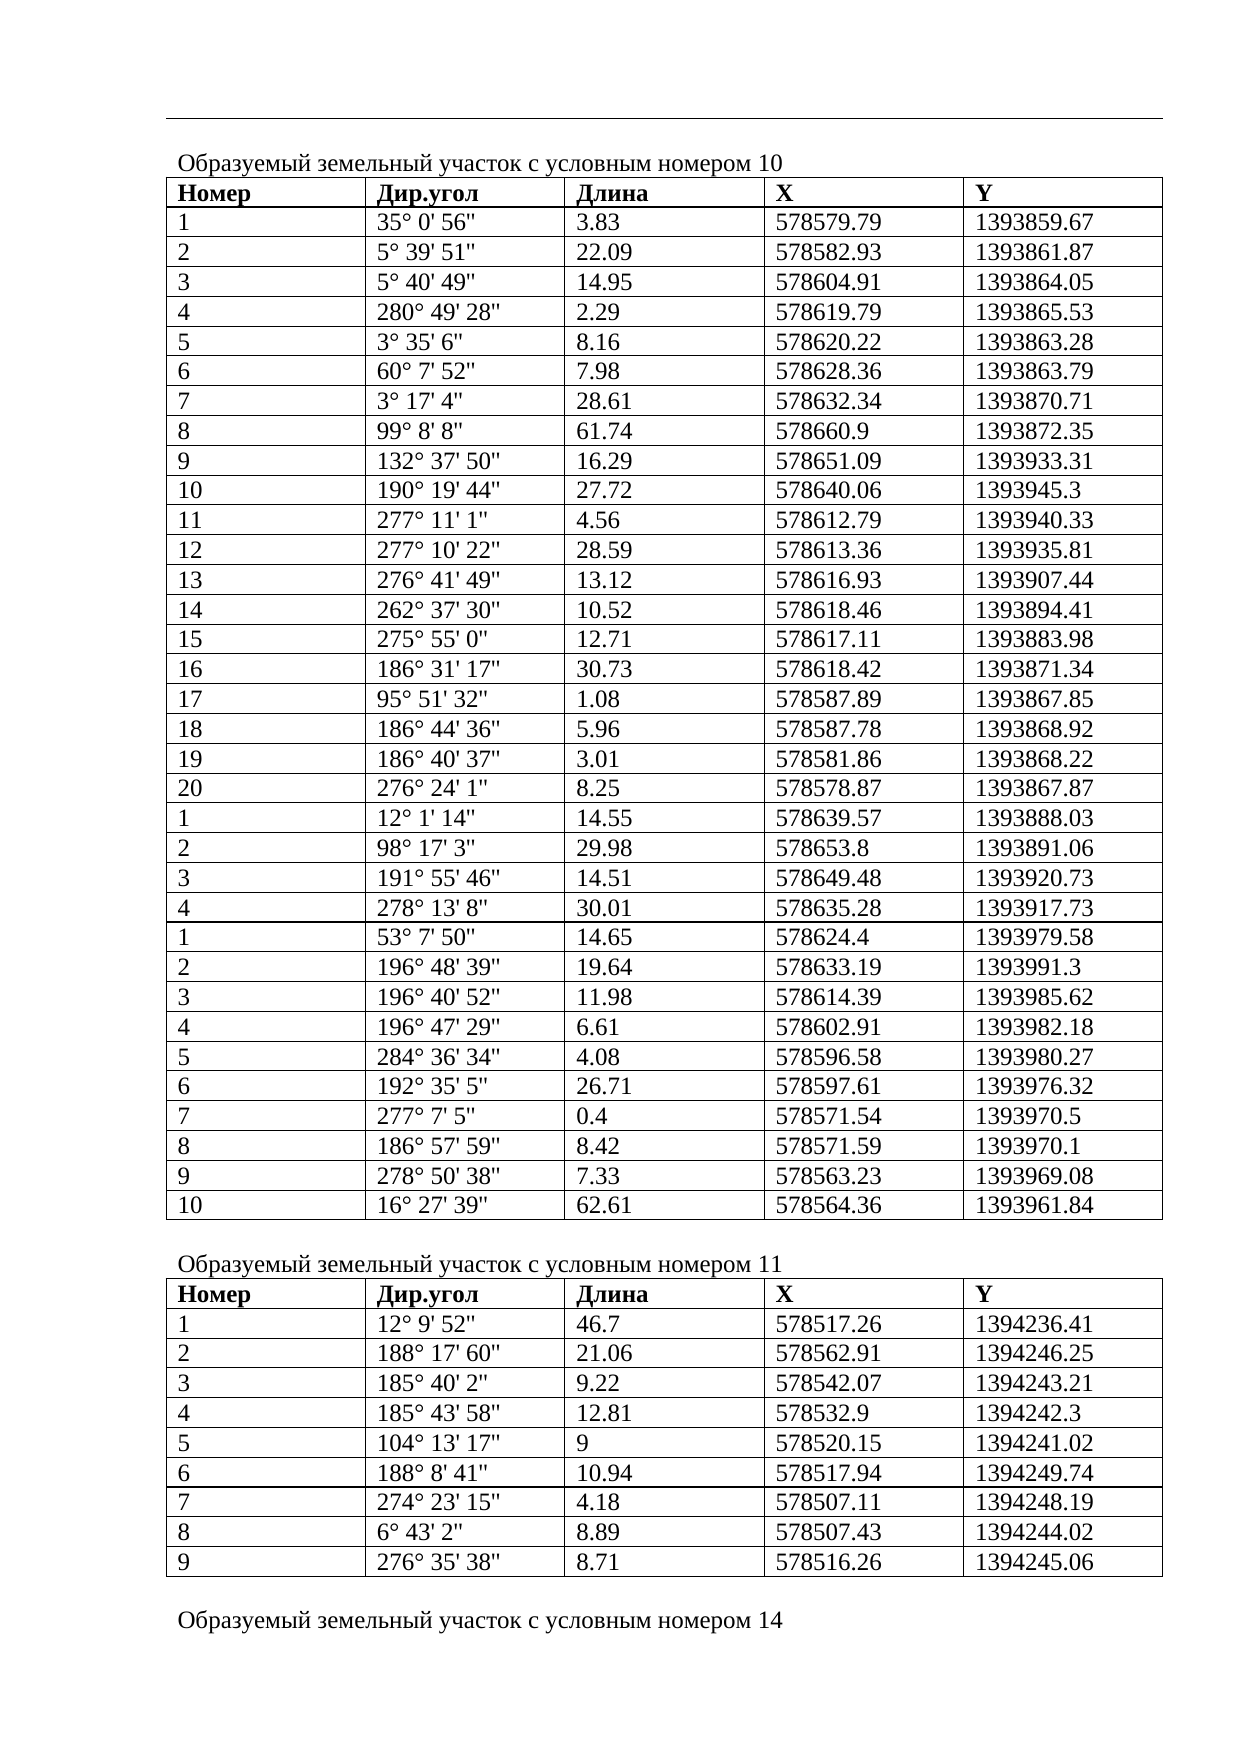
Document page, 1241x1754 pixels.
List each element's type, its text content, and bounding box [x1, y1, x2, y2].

table_cell 5 [167, 327, 365, 355]
table_cell 1393888.03 [964, 803, 1162, 832]
table_cell 188° 17' 60'' [366, 1339, 564, 1367]
table_cell 1394242.3 [964, 1398, 1162, 1427]
table_cell 7 [167, 386, 365, 415]
table_cell 3.01 [565, 744, 764, 772]
table_cell 9 [565, 1428, 764, 1457]
table_cell 9.22 [565, 1368, 764, 1397]
table_cell 191° 55' 46'' [366, 863, 564, 892]
table_header X [765, 1279, 963, 1308]
table_cell 11.98 [565, 982, 764, 1011]
table_cell 196° 40' 52'' [366, 982, 564, 1011]
table_cell [565, 1220, 764, 1249]
table_cell 1393868.22 [964, 744, 1162, 772]
table_cell 578507.43 [765, 1517, 963, 1546]
table_cell 46.7 [565, 1309, 764, 1337]
table_cell 192° 35' 5'' [366, 1071, 564, 1100]
table_cell 275° 55' 0'' [366, 625, 564, 653]
table_cell 188° 8' 41'' [366, 1458, 564, 1486]
table_cell 578516.26 [765, 1547, 963, 1576]
table_cell 12° 1' 14'' [366, 803, 564, 832]
table_cell 578651.09 [765, 446, 963, 474]
table_cell 3° 17' 4'' [366, 386, 564, 415]
table_cell 8.71 [565, 1547, 764, 1576]
table_cell [964, 1220, 1163, 1249]
table_cell 61.74 [565, 416, 764, 445]
table_header Номер [167, 178, 365, 206]
table_cell 578597.61 [765, 1071, 963, 1100]
table_cell 4 [167, 297, 365, 326]
table_cell [764, 119, 963, 148]
table_cell 1 [167, 1309, 365, 1337]
table_cell 6 [167, 356, 365, 385]
table_cell 12° 9' 52'' [366, 1309, 564, 1337]
table_cell 1393976.32 [964, 1071, 1162, 1100]
table_cell 578618.46 [765, 595, 963, 623]
table_cell 14.55 [565, 803, 764, 832]
table_cell 185° 40' 2'' [366, 1368, 564, 1397]
text Образуемый земельный участок с условным номером 11 [177, 1249, 1152, 1278]
table_cell 578563.23 [765, 1161, 963, 1189]
table_cell 28.59 [565, 535, 764, 564]
table_cell 1393945.3 [964, 476, 1162, 504]
table_cell 578624.4 [765, 923, 963, 951]
table_cell 1394241.02 [964, 1428, 1162, 1457]
table_cell 12 [167, 535, 365, 564]
table_cell [964, 119, 1163, 148]
table_cell 578587.78 [765, 714, 963, 743]
table_cell 29.98 [565, 833, 764, 862]
table_cell 578616.93 [765, 565, 963, 594]
table_header Y [964, 178, 1162, 206]
table_cell 578639.57 [765, 803, 963, 832]
table_cell 30.73 [565, 654, 764, 683]
table_cell 578604.91 [765, 267, 963, 296]
table_cell 1393970.1 [964, 1131, 1162, 1160]
table_cell 1393865.53 [964, 297, 1162, 326]
table_cell 7 [167, 1101, 365, 1130]
table_cell 578517.26 [765, 1309, 963, 1337]
table_cell 1 [167, 923, 365, 951]
table_cell 186° 57' 59'' [366, 1131, 564, 1160]
table_header Длина [565, 1279, 764, 1308]
table_cell 1 [167, 208, 365, 236]
table_header Длина [565, 178, 764, 206]
table_cell 60° 7' 52'' [366, 356, 564, 385]
table_cell 1393982.18 [964, 1012, 1162, 1041]
table_cell 2 [167, 952, 365, 981]
table_header X [765, 178, 963, 206]
table_cell [166, 1577, 365, 1606]
table_cell [365, 1220, 565, 1249]
table_cell 1394243.21 [964, 1368, 1162, 1397]
table_cell 27.72 [565, 476, 764, 504]
table_cell 2 [167, 833, 365, 862]
table_cell 9 [167, 446, 365, 474]
table_cell 1393979.58 [964, 923, 1162, 951]
table_cell 4.18 [565, 1488, 764, 1516]
table_cell 1393933.31 [964, 446, 1162, 474]
table_cell 22.09 [565, 237, 764, 266]
table_header Дир.угол [366, 178, 564, 206]
table_cell 3.83 [565, 208, 764, 236]
table_cell 11 [167, 505, 365, 534]
table_cell 1394246.25 [964, 1339, 1162, 1367]
table_cell 190° 19' 44'' [366, 476, 564, 504]
table_cell 1393883.98 [964, 625, 1162, 653]
table_cell 1393863.28 [964, 327, 1162, 355]
table_cell [166, 1220, 365, 1249]
table_cell 578613.36 [765, 535, 963, 564]
table_cell 21.06 [565, 1339, 764, 1367]
table_cell [565, 1577, 764, 1606]
table_cell 4.56 [565, 505, 764, 534]
table_cell 9 [167, 1161, 365, 1189]
table_cell 578571.54 [765, 1101, 963, 1130]
table_cell 5 [167, 1428, 365, 1457]
table_cell 10.52 [565, 595, 764, 623]
table_cell 132° 37' 50'' [366, 446, 564, 474]
table_cell 4 [167, 1012, 365, 1041]
table_cell 15 [167, 625, 365, 653]
table_cell 578532.9 [765, 1398, 963, 1427]
table_cell 1393969.08 [964, 1161, 1162, 1189]
table_cell 578564.36 [765, 1191, 963, 1219]
table_cell 8 [167, 1131, 365, 1160]
table_cell 4.08 [565, 1042, 764, 1070]
table_cell 0.4 [565, 1101, 764, 1130]
table_cell 196° 47' 29'' [366, 1012, 564, 1041]
table_cell 276° 24' 1'' [366, 774, 564, 802]
table_cell 8 [167, 416, 365, 445]
table_header Y [964, 1279, 1162, 1308]
table_cell [365, 1577, 565, 1606]
table_cell 3° 35' 6'' [366, 327, 564, 355]
table_cell 4 [167, 893, 365, 921]
table_cell 578660.9 [765, 416, 963, 445]
table_cell 28.61 [565, 386, 764, 415]
table_cell 186° 40' 37'' [366, 744, 564, 772]
table_cell 1394236.41 [964, 1309, 1162, 1337]
table_cell 578618.42 [765, 654, 963, 683]
table_cell 6.61 [565, 1012, 764, 1041]
table_cell 578507.11 [765, 1488, 963, 1516]
table_cell 16° 27' 39'' [366, 1191, 564, 1219]
table_cell 14.51 [565, 863, 764, 892]
table_cell 13 [167, 565, 365, 594]
table_cell 104° 13' 17'' [366, 1428, 564, 1457]
table_cell 19.64 [565, 952, 764, 981]
table_cell 578614.39 [765, 982, 963, 1011]
table_cell 578649.48 [765, 863, 963, 892]
table_cell 95° 51' 32'' [366, 684, 564, 713]
table_cell 4 [167, 1398, 365, 1427]
table_cell 14.95 [565, 267, 764, 296]
table_cell 1393871.34 [964, 654, 1162, 683]
table_cell [764, 1220, 963, 1249]
text Образуемый земельный участок с условным номером 10 [177, 148, 1152, 177]
table_cell 578640.06 [765, 476, 963, 504]
table_cell 1393867.87 [964, 774, 1162, 802]
table_cell [764, 1577, 963, 1606]
table_cell 16 [167, 654, 365, 683]
table_cell 578602.91 [765, 1012, 963, 1041]
table_cell 1393920.73 [964, 863, 1162, 892]
table_cell 277° 10' 22'' [366, 535, 564, 564]
table_cell 13.12 [565, 565, 764, 594]
table_cell 1393872.35 [964, 416, 1162, 445]
table_cell 98° 17' 3'' [366, 833, 564, 862]
table_cell 10 [167, 1191, 365, 1219]
table_cell 578571.59 [765, 1131, 963, 1160]
table_cell 10 [167, 476, 365, 504]
table_cell 5° 39' 51'' [366, 237, 564, 266]
table_cell 1393870.71 [964, 386, 1162, 415]
table_cell 578517.94 [765, 1458, 963, 1486]
table_cell 578587.89 [765, 684, 963, 713]
table_cell 3 [167, 267, 365, 296]
table_header Номер [167, 1279, 365, 1308]
table_cell 12.71 [565, 625, 764, 653]
table_cell 578612.79 [765, 505, 963, 534]
table_cell 10.94 [565, 1458, 764, 1486]
table_cell 196° 48' 39'' [366, 952, 564, 981]
table_cell 7.33 [565, 1161, 764, 1189]
table_cell 578633.19 [765, 952, 963, 981]
table_cell 1.08 [565, 684, 764, 713]
table_cell 1393859.67 [964, 208, 1162, 236]
table_cell 62.61 [565, 1191, 764, 1219]
table_cell 26.71 [565, 1071, 764, 1100]
table_cell 6° 43' 2'' [366, 1517, 564, 1546]
table_cell 1393891.06 [964, 833, 1162, 862]
table_header Дир.угол [366, 1279, 564, 1308]
table_cell 578620.22 [765, 327, 963, 355]
table_cell 8.16 [565, 327, 764, 355]
table_cell 14 [167, 595, 365, 623]
table_cell 14.65 [565, 923, 764, 951]
table_cell [365, 119, 565, 148]
table_cell 1393940.33 [964, 505, 1162, 534]
table_cell 3 [167, 863, 365, 892]
table_cell 53° 7' 50'' [366, 923, 564, 951]
table_cell 5 [167, 1042, 365, 1070]
table_cell 1393970.5 [964, 1101, 1162, 1130]
table_cell 578520.15 [765, 1428, 963, 1457]
table_cell [565, 119, 764, 148]
table_cell 578632.34 [765, 386, 963, 415]
table_cell 8.25 [565, 774, 764, 802]
table_cell 276° 41' 49'' [366, 565, 564, 594]
table_cell 578628.36 [765, 356, 963, 385]
table_cell 8.42 [565, 1131, 764, 1160]
table_cell 9 [167, 1547, 365, 1576]
table_cell 1393985.62 [964, 982, 1162, 1011]
table_cell 2 [167, 237, 365, 266]
table_cell 1393935.81 [964, 535, 1162, 564]
table_cell 1393907.44 [964, 565, 1162, 594]
table_cell 1394248.19 [964, 1488, 1162, 1516]
table_cell 262° 37' 30'' [366, 595, 564, 623]
table_cell 578617.11 [765, 625, 963, 653]
table_cell 3 [167, 982, 365, 1011]
table_cell 186° 44' 36'' [366, 714, 564, 743]
table_cell 3 [167, 1368, 365, 1397]
table_cell 1394244.02 [964, 1517, 1162, 1546]
table_cell 274° 23' 15'' [366, 1488, 564, 1516]
table_cell 2.29 [565, 297, 764, 326]
table_cell 185° 43' 58'' [366, 1398, 564, 1427]
table_cell 7.98 [565, 356, 764, 385]
table_cell 186° 31' 17'' [366, 654, 564, 683]
table_cell 578578.87 [765, 774, 963, 802]
table_cell 578581.86 [765, 744, 963, 772]
table_cell 278° 13' 8'' [366, 893, 564, 921]
table_cell 578562.91 [765, 1339, 963, 1367]
table_cell 2 [167, 1339, 365, 1367]
table_cell 578596.58 [765, 1042, 963, 1070]
table_cell 1393861.87 [964, 237, 1162, 266]
table_cell 277° 11' 1'' [366, 505, 564, 534]
table_cell 30.01 [565, 893, 764, 921]
table_cell 578542.07 [765, 1368, 963, 1397]
table_cell 1393961.84 [964, 1191, 1162, 1219]
table_cell 1394249.74 [964, 1458, 1162, 1486]
table_cell [166, 119, 365, 148]
text Образуемый земельный участок с условным номером 14 [177, 1606, 1152, 1634]
table_cell 20 [167, 774, 365, 802]
table_cell 12.81 [565, 1398, 764, 1427]
table_cell 1393991.3 [964, 952, 1162, 981]
table_cell 19 [167, 744, 365, 772]
table_cell 1393894.41 [964, 595, 1162, 623]
table_cell [964, 1577, 1163, 1606]
table_cell 277° 7' 5'' [366, 1101, 564, 1130]
table_cell 8 [167, 1517, 365, 1546]
table_cell 1393863.79 [964, 356, 1162, 385]
table_cell 578582.93 [765, 237, 963, 266]
table_cell 280° 49' 28'' [366, 297, 564, 326]
table_cell 16.29 [565, 446, 764, 474]
table_cell 35° 0' 56'' [366, 208, 564, 236]
table_cell 17 [167, 684, 365, 713]
table_cell 1393868.92 [964, 714, 1162, 743]
table_cell 1393980.27 [964, 1042, 1162, 1070]
table_cell 578635.28 [765, 893, 963, 921]
table_cell 578579.79 [765, 208, 963, 236]
table_cell 5° 40' 49'' [366, 267, 564, 296]
table_cell 1393867.85 [964, 684, 1162, 713]
table_cell 284° 36' 34'' [366, 1042, 564, 1070]
table_cell 18 [167, 714, 365, 743]
table_cell 1394245.06 [964, 1547, 1162, 1576]
table_cell 276° 35' 38'' [366, 1547, 564, 1576]
table_cell 1393864.05 [964, 267, 1162, 296]
table_cell 1 [167, 803, 365, 832]
table_cell 8.89 [565, 1517, 764, 1546]
table_cell 278° 50' 38'' [366, 1161, 564, 1189]
table_cell 99° 8' 8'' [366, 416, 564, 445]
table_cell 7 [167, 1488, 365, 1516]
table_cell 6 [167, 1071, 365, 1100]
table_cell 578619.79 [765, 297, 963, 326]
table_cell 1393917.73 [964, 893, 1162, 921]
table_cell 6 [167, 1458, 365, 1486]
table_cell 5.96 [565, 714, 764, 743]
table_cell 578653.8 [765, 833, 963, 862]
